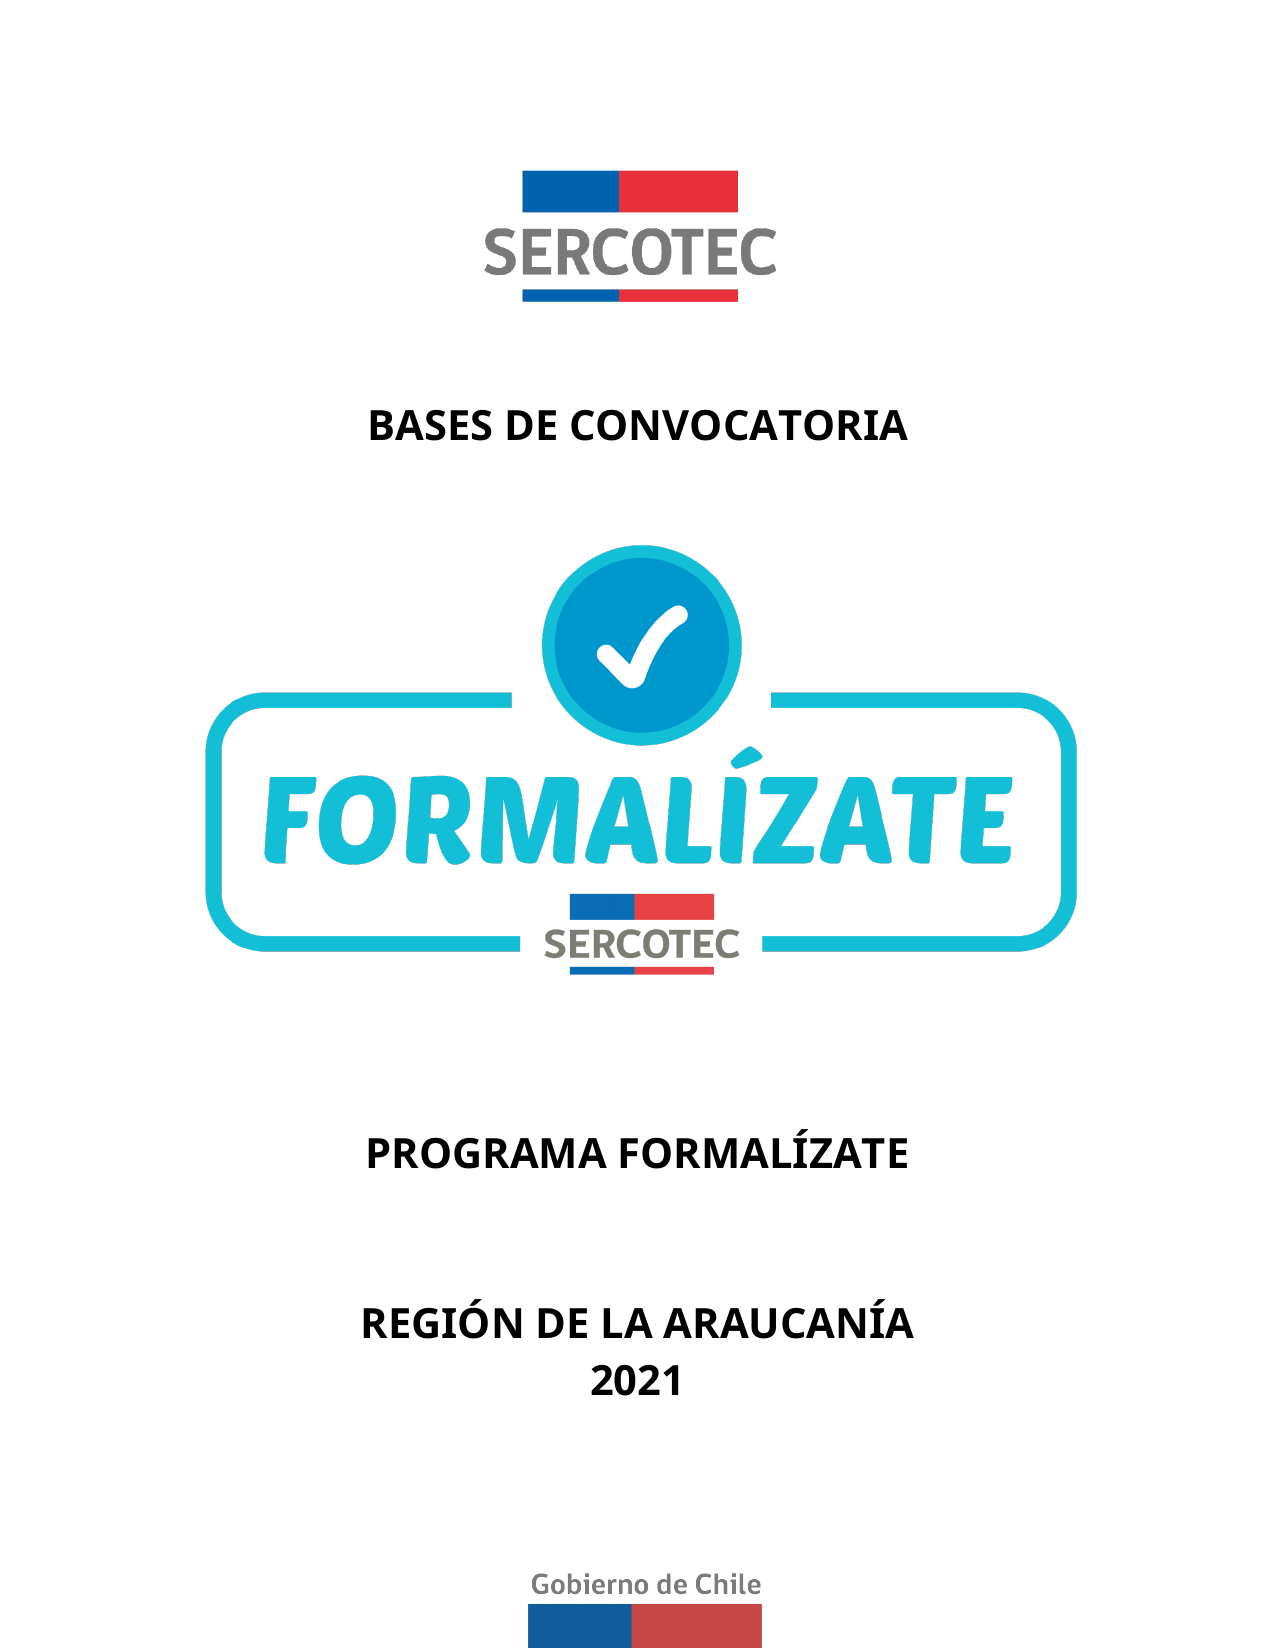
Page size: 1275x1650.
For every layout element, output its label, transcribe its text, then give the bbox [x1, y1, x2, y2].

picture [526, 1559, 763, 1648]
picture [177, 514, 1098, 1010]
text REGIÓN DE LA ARAUCANÍA [177, 1294, 1098, 1351]
text BASES DE CONVOCATORIA [177, 395, 1098, 452]
text 2021 [177, 1351, 1098, 1407]
text PROGRAMA FORMALÍZATE [177, 1123, 1098, 1180]
picture [425, 147, 845, 333]
